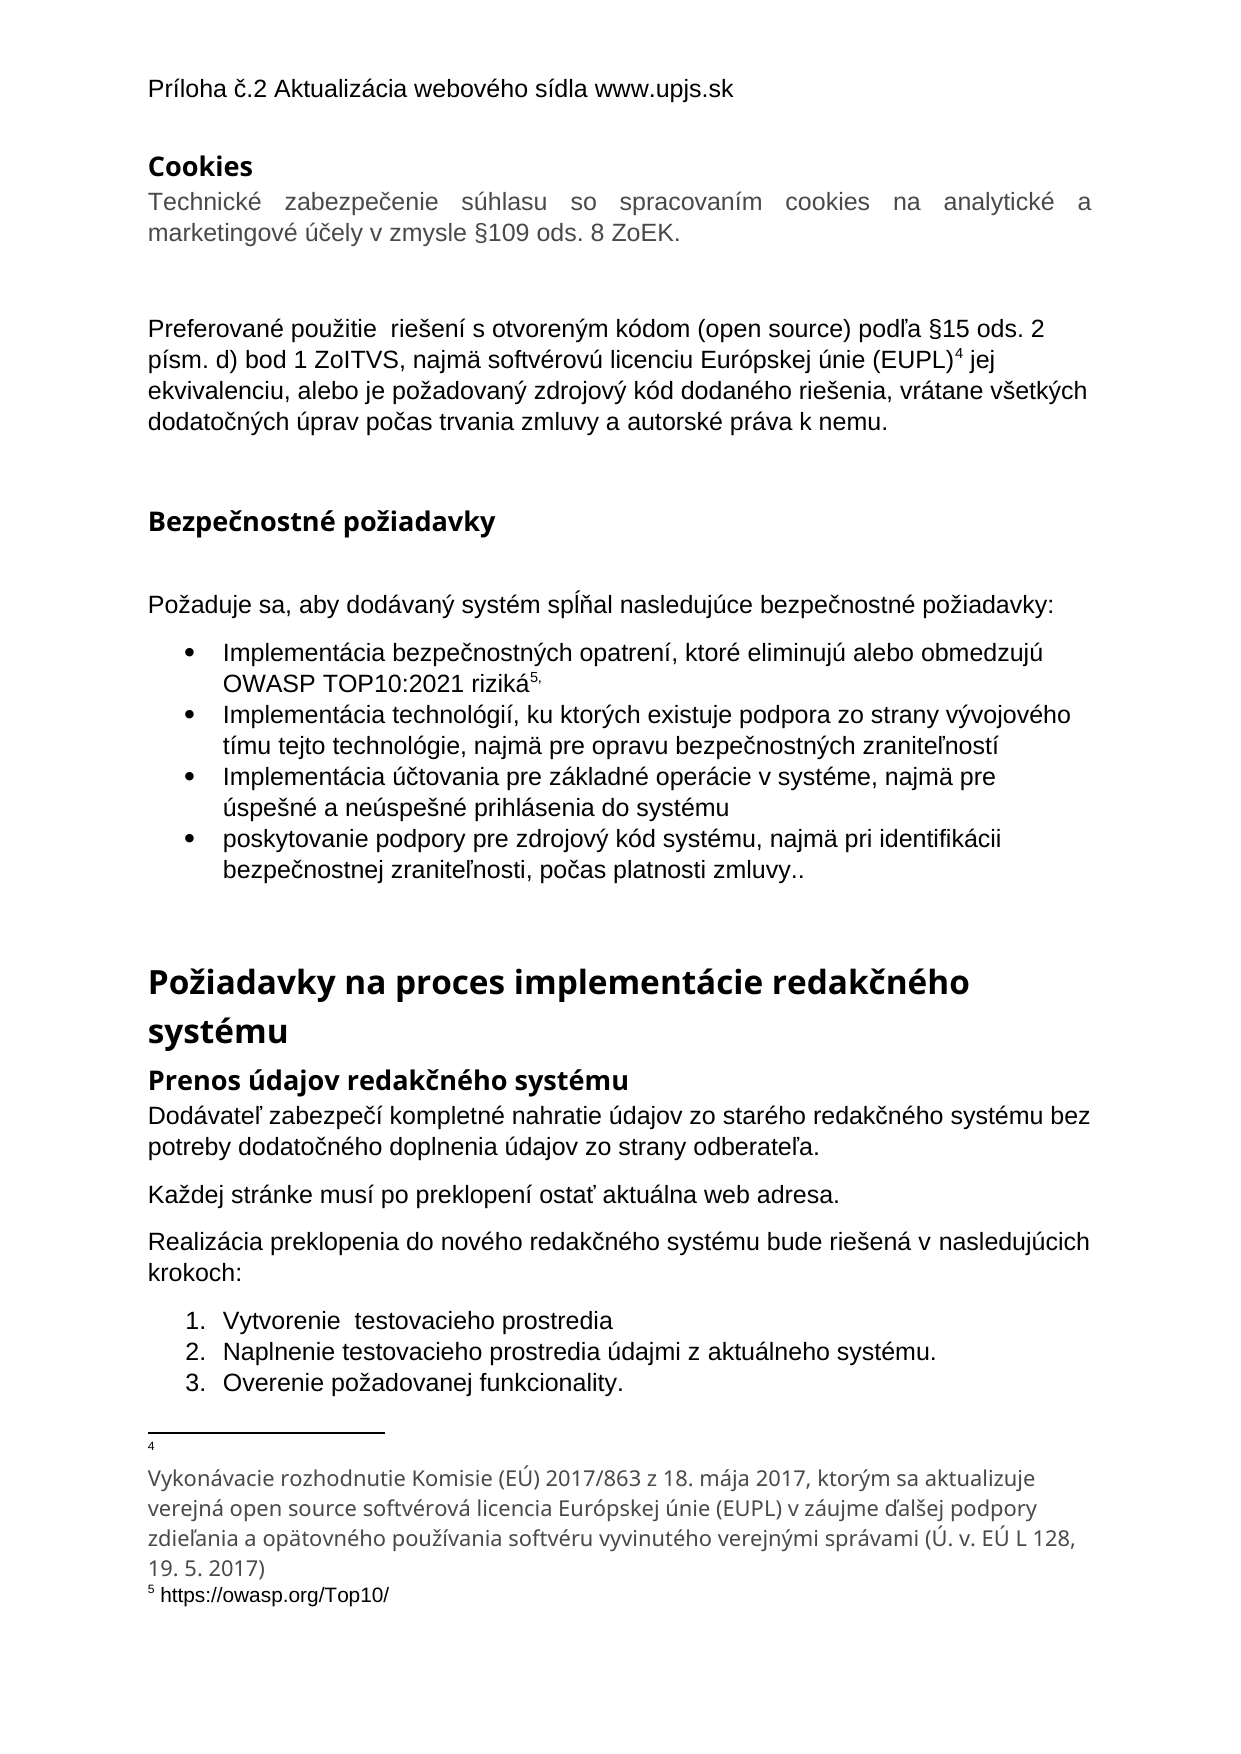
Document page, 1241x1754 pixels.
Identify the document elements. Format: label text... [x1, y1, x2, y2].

list Overenie požadovanej funkcionality. [185, 1368, 1093, 1397]
text Požaduje sa, aby dodávaný systém spĺňal nasledujúce bezpečnostné požiadavky: [148, 590, 1093, 619]
list Vytvorenie testovacieho prostredia [185, 1306, 1093, 1335]
text Technické zabezpečenie súhlasu so spracovaním cookies na analytické a marketingové účely v zmysle §109 ods. 8 ZoEK. [148, 187, 1093, 247]
list Implementácia bezpečnostných opatrení, ktoré eliminujú alebo obmedzujú OWASP TOP10:2021 riziká, [185, 638, 1093, 697]
text Realizácia preklopenia do nového redakčného systému bude riešená v nasledujúcich krokoch: [148, 1227, 1093, 1287]
subtitle Požiadavky na proces implementácie redakčného systému [148, 959, 1093, 1053]
subtitle Prenos údajov redakčného systému [148, 1061, 1093, 1098]
subtitle Cookies [148, 148, 1093, 184]
list Implementácia technológií, ku ktorých existuje podpora zo strany vývojového tímu tejto technológie, najmä pre opravu bezpečnostných zraniteľností [185, 700, 1093, 760]
text Dodávateľ zabezpečí kompletné nahratie údajov zo starého redakčného systému bez potreby dodatočného doplnenia údajov zo strany odberateľa. [148, 1101, 1093, 1161]
text Preferované použitie riešení s otvoreným kódom (open source) podľa §15 ods. 2 písm. d) bod 1 ZoITVS, najmä softvérovú licenciu Európskej únie (EUPL) jej ekvivalenciu, alebo je požadovaný zdrojový kód dodaného riešenia, vrátane všetkých dodatočných úprav počas trvania zmluvy a autorské práva k nemu. [148, 314, 1093, 436]
text Každej stránke musí po preklopení ostať aktuálna web adresa. [148, 1180, 1093, 1208]
list Naplnenie testovacieho prostredia údajmi z aktuálneho systému. [185, 1337, 1093, 1366]
list poskytovanie podpory pre zdrojový kód systému, najmä pri identifikácii bezpečnostnej zraniteľnosti, počas platnosti zmluvy.. [185, 824, 1093, 884]
list Implementácia účtovania pre základné operácie v systéme, najmä pre úspešné a neúspešné prihlásenia do systému [185, 762, 1093, 822]
subtitle Bezpečnostné požiadavky [148, 502, 1093, 539]
